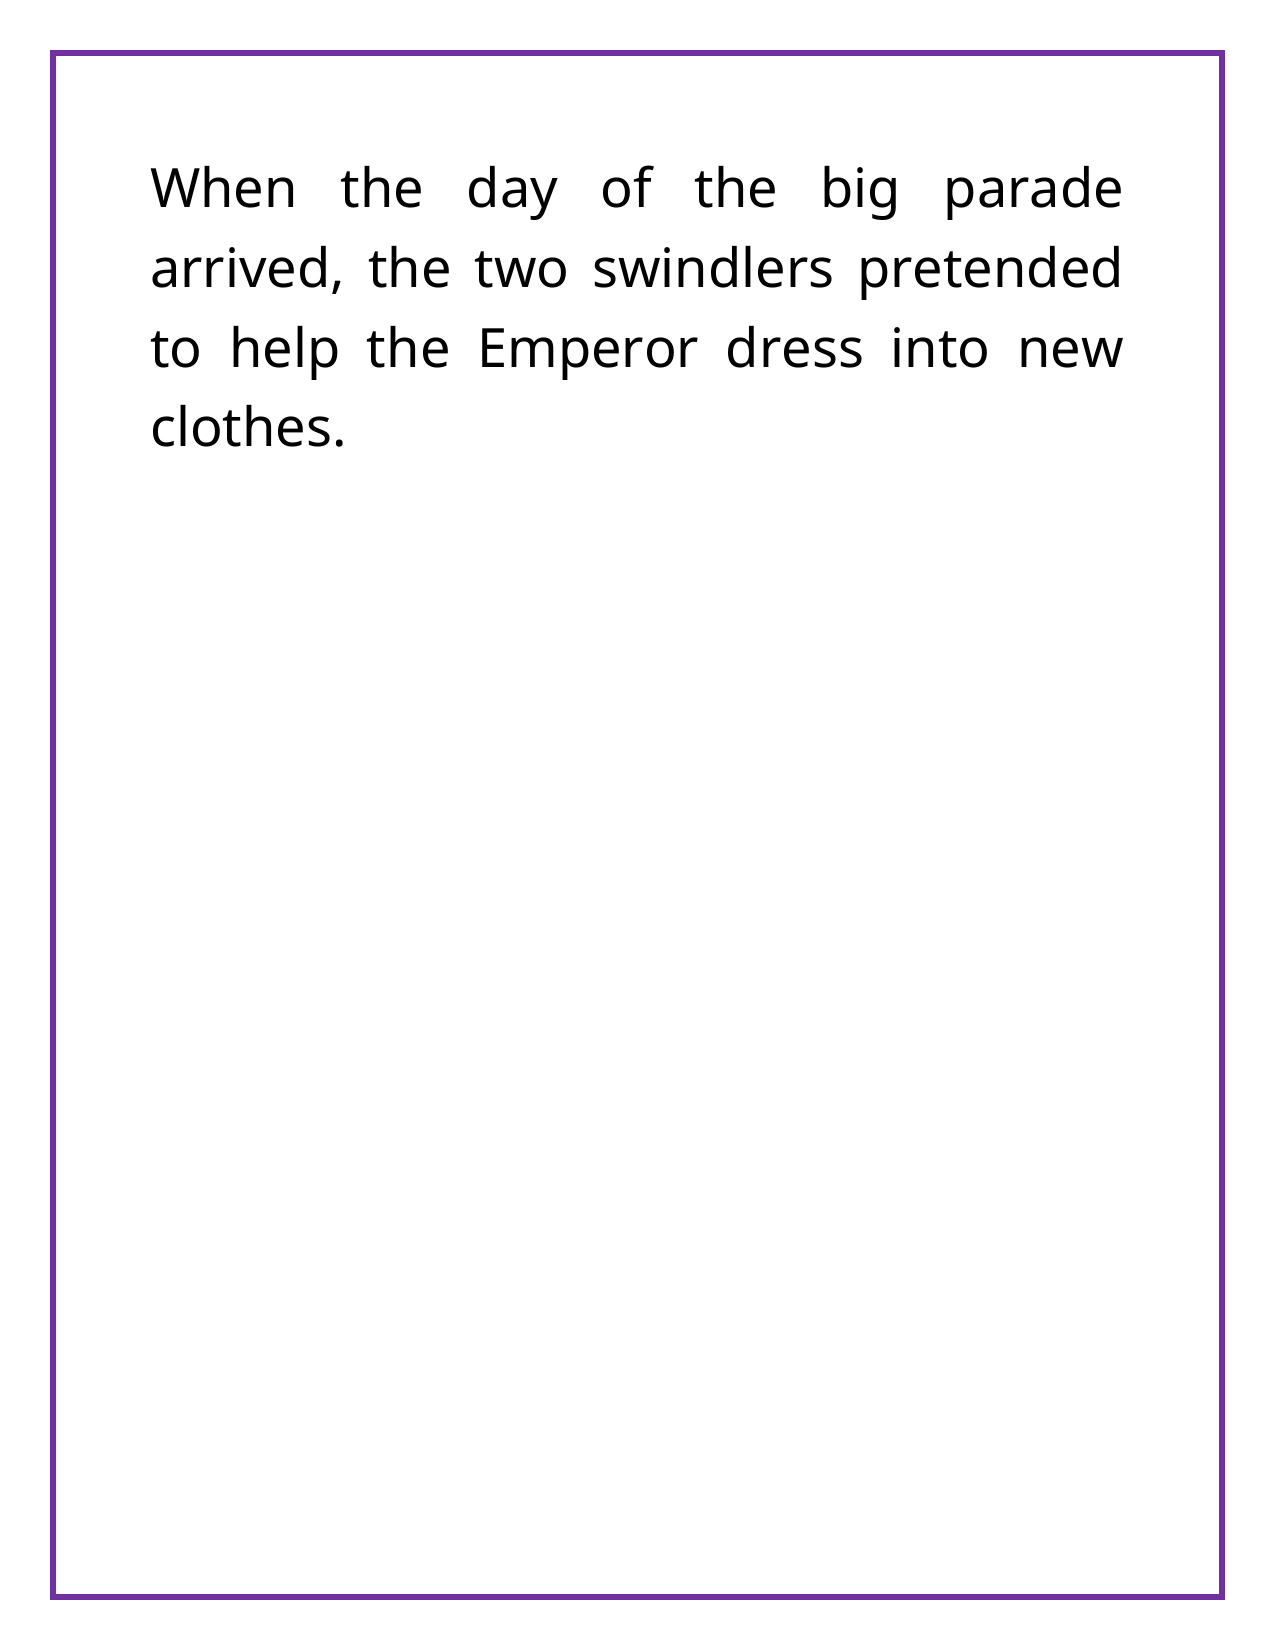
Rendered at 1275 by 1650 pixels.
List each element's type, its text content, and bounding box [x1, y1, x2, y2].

text When the day of the big parade arrived, the two swindlers pretended to help the Emperor dress into new clothes. [150, 150, 1125, 462]
